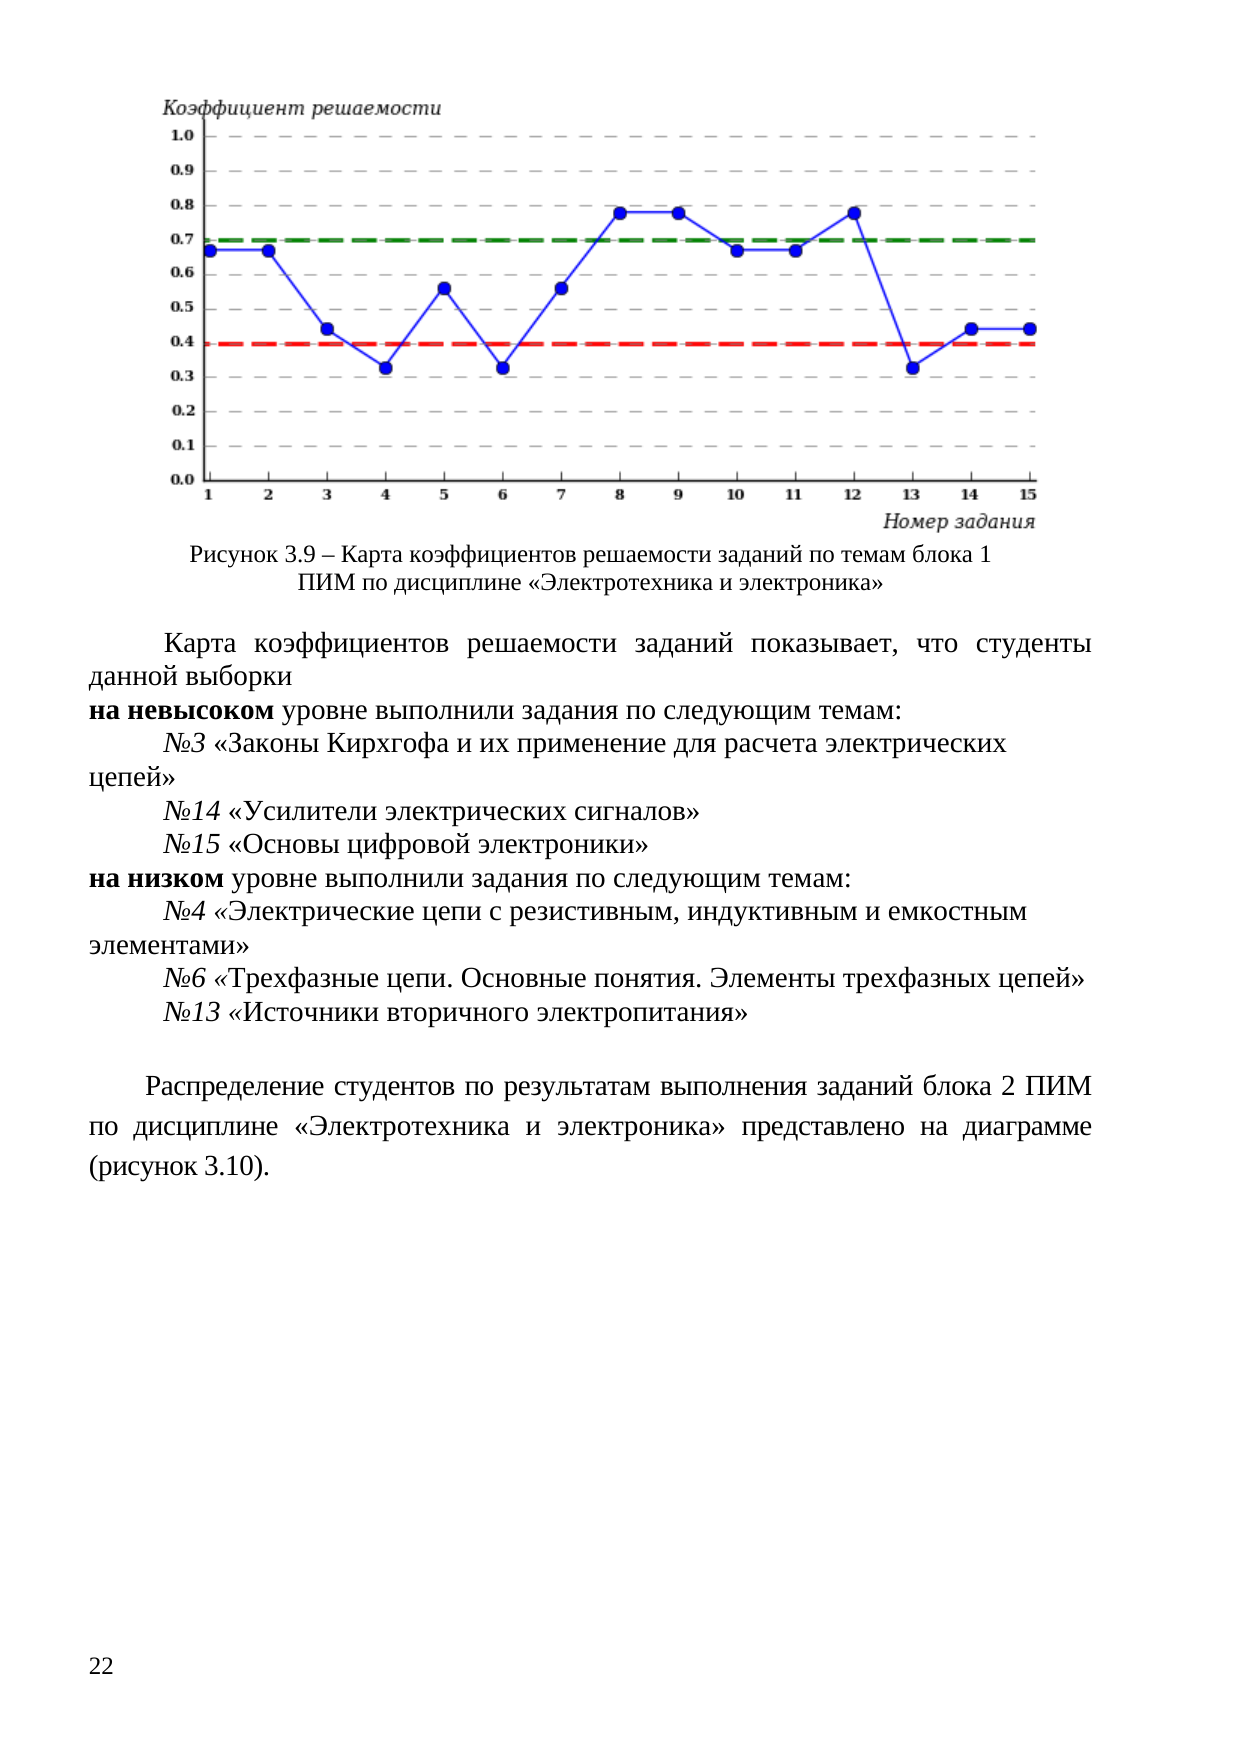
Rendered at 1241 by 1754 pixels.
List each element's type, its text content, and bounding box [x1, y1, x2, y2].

text №14 «Усилители электрических сигналов» [89, 793, 1092, 826]
text на невысоком уровне выполнили задания по следующим темам: [89, 692, 1092, 726]
text Распределение студентов по результатам выполнения заданий блока 2 ПИМ по дисциплине «Электротехника и электроника» представлено на диаграмме (рисунок 3.10). [89, 1068, 1092, 1182]
text №6 «Трехфазные цепи. Основные понятия. Элементы трехфазных цепей» [89, 960, 1092, 994]
text Карта коэффициентов решаемости заданий показывает, что студенты данной выборки [89, 625, 1092, 692]
text №13 «Источники вторичного электропитания» [89, 994, 1092, 1027]
text №4 «Электрические цепи с резистивным, индуктивным и емкостным элементами» [89, 893, 1092, 960]
text №15 «Основы цифровой электроники» [89, 826, 1092, 860]
text №3 «Законы Кирхгофа и их применение для расчета электрических цепей» [89, 726, 1092, 793]
picture [118, 88, 1064, 539]
text на низком уровне выполнили задания по следующим темам: [89, 860, 1092, 893]
